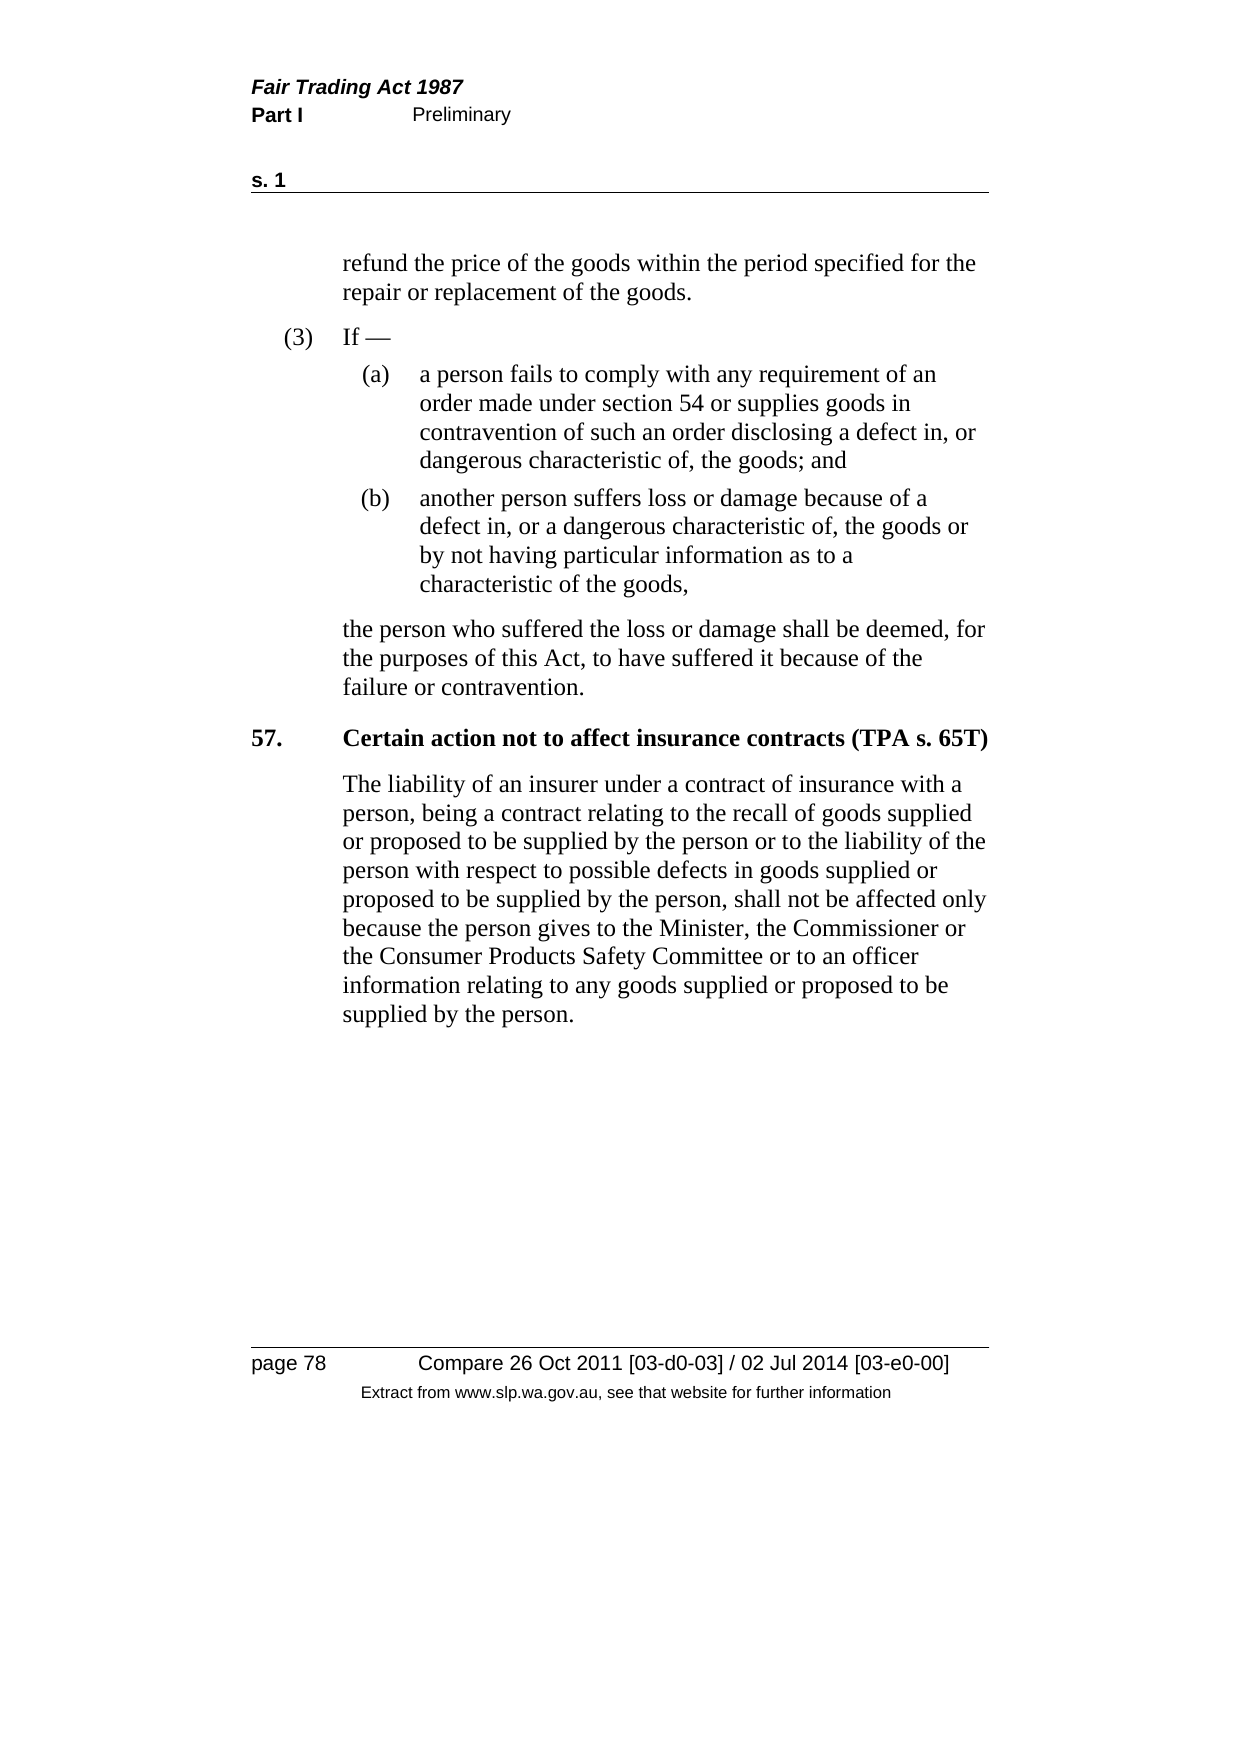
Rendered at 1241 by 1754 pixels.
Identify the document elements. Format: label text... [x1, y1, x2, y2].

text (b) another person suffers loss or damage because of a defect in, or a dangerous characteristic of, the goods or by not having particular information as to a characteristic of the goods, [251, 483, 989, 598]
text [251, 248, 989, 306]
text (3) If — [251, 322, 989, 351]
subtitle 57. Certain action not to affect insurance contracts (TPA s. 65T) [251, 723, 989, 752]
text the person who suffered the loss or damage shall be deemed, for the purposes of this Act, to have suffered it because of the failure or contravention. [251, 614, 989, 701]
text The liability of an insurer under a contract of insurance with a person, being a contract relating to the recall of goods supplied or proposed to be supplied by the person or to the liability of the person with respect to possible defects in goods supplied or proposed to be supplied by the person, shall not be affected only because the person gives to the Minister, the Commissioner or the Consumer Products Safety Committee or to an officer information relating to any goods supplied or proposed to be supplied by the person. [251, 769, 989, 1028]
text (a) a person fails to comply with any requirement of an order made under section 54 or supplies goods in contravention of such an order disclosing a defect in, or dangerous characteristic of, the goods; and [251, 359, 989, 474]
